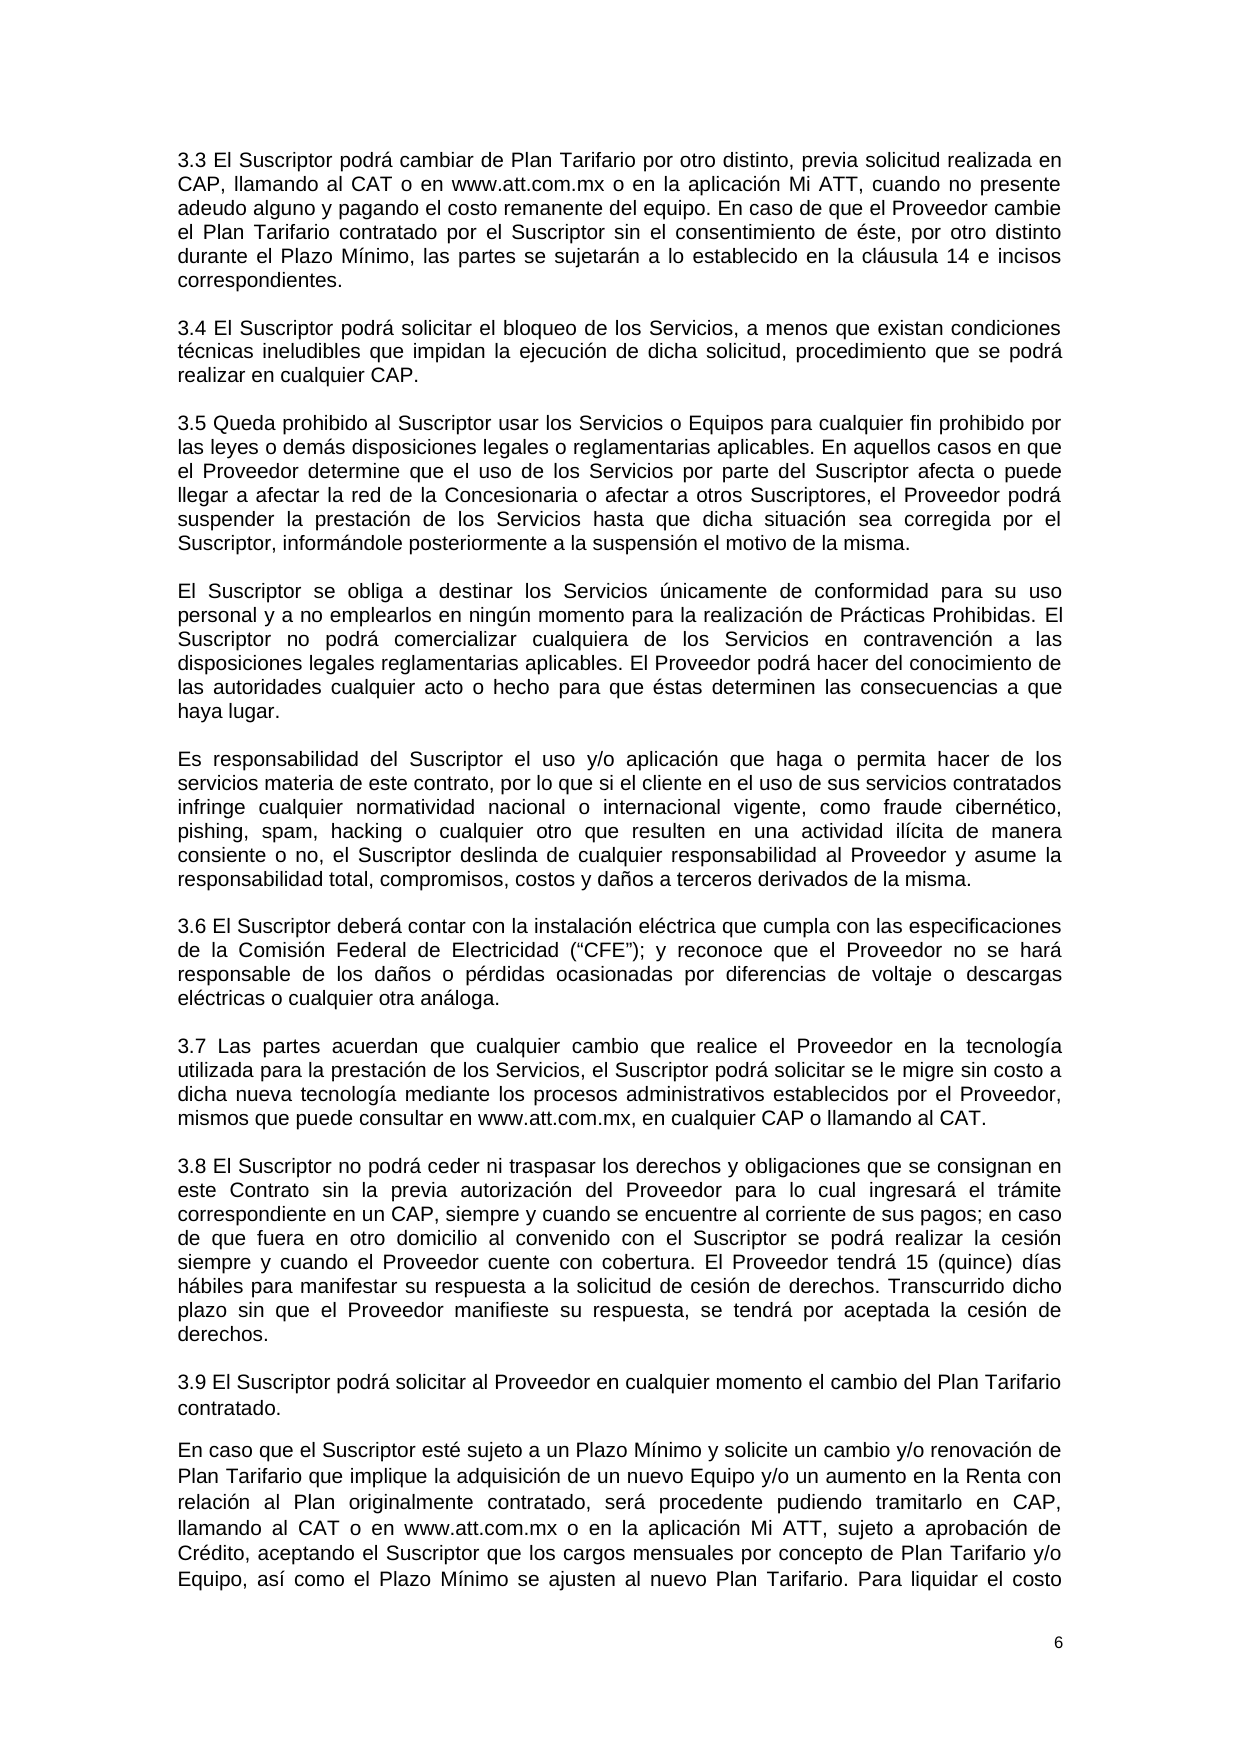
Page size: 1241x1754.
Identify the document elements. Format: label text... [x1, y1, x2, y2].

text El Suscriptor se obliga a destinar los Servicios únicamente de conformidad para su uso personal y a no emplearlos en ningún momento para la realización de Prácticas Prohibidas. El Suscriptor no podrá comercializar cualquiera de los Servicios en contravención a las disposiciones legales reglamentarias aplicables. El Proveedor podrá hacer del conocimiento de las autoridades cualquier acto o hecho para que éstas determinen las consecuencias a que haya lugar. [177, 579, 1063, 723]
text 3.9 El Suscriptor podrá solicitar al Proveedor en cualquier momento el cambio del Plan Tarifario contratado. [177, 1369, 1063, 1419]
text 3.7 Las partes acuerdan que cualquier cambio que realice el Proveedor en la tecnología utilizada para la prestación de los Servicios, el Suscriptor podrá solicitar se le migre sin costo a dicha nueva tecnología mediante los procesos administrativos establecidos por el Proveedor, mismos que puede consultar en www.att.com.mx, en cualquier CAP o llamando al CAT. [177, 1034, 1063, 1130]
text Es responsabilidad del Suscriptor el uso y/o aplicación que haga o permita hacer de los servicios materia de este contrato, por lo que si el cliente en el uso de sus servicios contratados infringe cualquier normatividad nacional o internacional vigente, como fraude cibernético, pishing, spam, hacking o cualquier otro que resulten en una actividad ilícita de manera consiente o no, el Suscriptor deslinda de cualquier responsabilidad al Proveedor y asume la responsabilidad total, compromisos, costos y daños a terceros derivados de la misma. [177, 747, 1063, 890]
text 3.5 Queda prohibido al Suscriptor usar los Servicios o Equipos para cualquier fin prohibido por las leyes o demás disposiciones legales o reglamentarias aplicables. En aquellos casos en que el Proveedor determine que el uso de los Servicios por parte del Suscriptor afecta o puede llegar a afectar la red de la Concesionaria o afectar a otros Suscriptores, el Proveedor podrá suspender la prestación de los Servicios hasta que dicha situación sea corregida por el Suscriptor, informándole posteriormente a la suspensión el motivo de la misma. [177, 411, 1063, 555]
text 3.4 El Suscriptor podrá solicitar el bloqueo de los Servicios, a menos que existan condiciones técnicas ineludibles que impidan la ejecución de dicha solicitud, procedimiento que se podrá realizar en cualquier CAP. [177, 315, 1063, 387]
text 3.6 El Suscriptor deberá contar con la instalación eléctrica que cumpla con las especificaciones de la Comisión Federal de Electricidad (“CFE”); y reconoce que el Proveedor no se hará responsable de los daños o pérdidas ocasionadas por diferencias de voltaje o descargas eléctricas o cualquier otra análoga. [177, 914, 1063, 1010]
text 3.8 El Suscriptor no podrá ceder ni traspasar los derechos y obligaciones que se consignan en este Contrato sin la previa autorización del Proveedor para lo cual ingresará el trámite correspondiente en un CAP, siempre y cuando se encuentre al corriente de sus pagos; en caso de que fuera en otro domicilio al convenido con el Suscriptor se podrá realizar la cesión siempre y cuando el Proveedor cuente con cobertura. El Proveedor tendrá 15 (quince) días hábiles para manifestar su respuesta a la solicitud de cesión de derechos. Transcurrido dicho plazo sin que el Proveedor manifieste su respuesta, se tendrá por aceptada la cesión de derechos. [177, 1154, 1063, 1346]
text 3.3 El Suscriptor podrá cambiar de Plan Tarifario por otro distinto, previa solicitud realizada en CAP, llamando al CAT o en www.att.com.mx o en la aplicación Mi ATT, cuando no presente adeudo alguno y pagando el costo remanente del equipo. En caso de que el Proveedor cambie el Plan Tarifario contratado por el Suscriptor sin el consentimiento de éste, por otro distinto durante el Plazo Mínimo, las partes se sujetarán a lo establecido en la cláusula 14 e incisos correspondientes. [177, 148, 1063, 291]
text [177, 1438, 1063, 1591]
